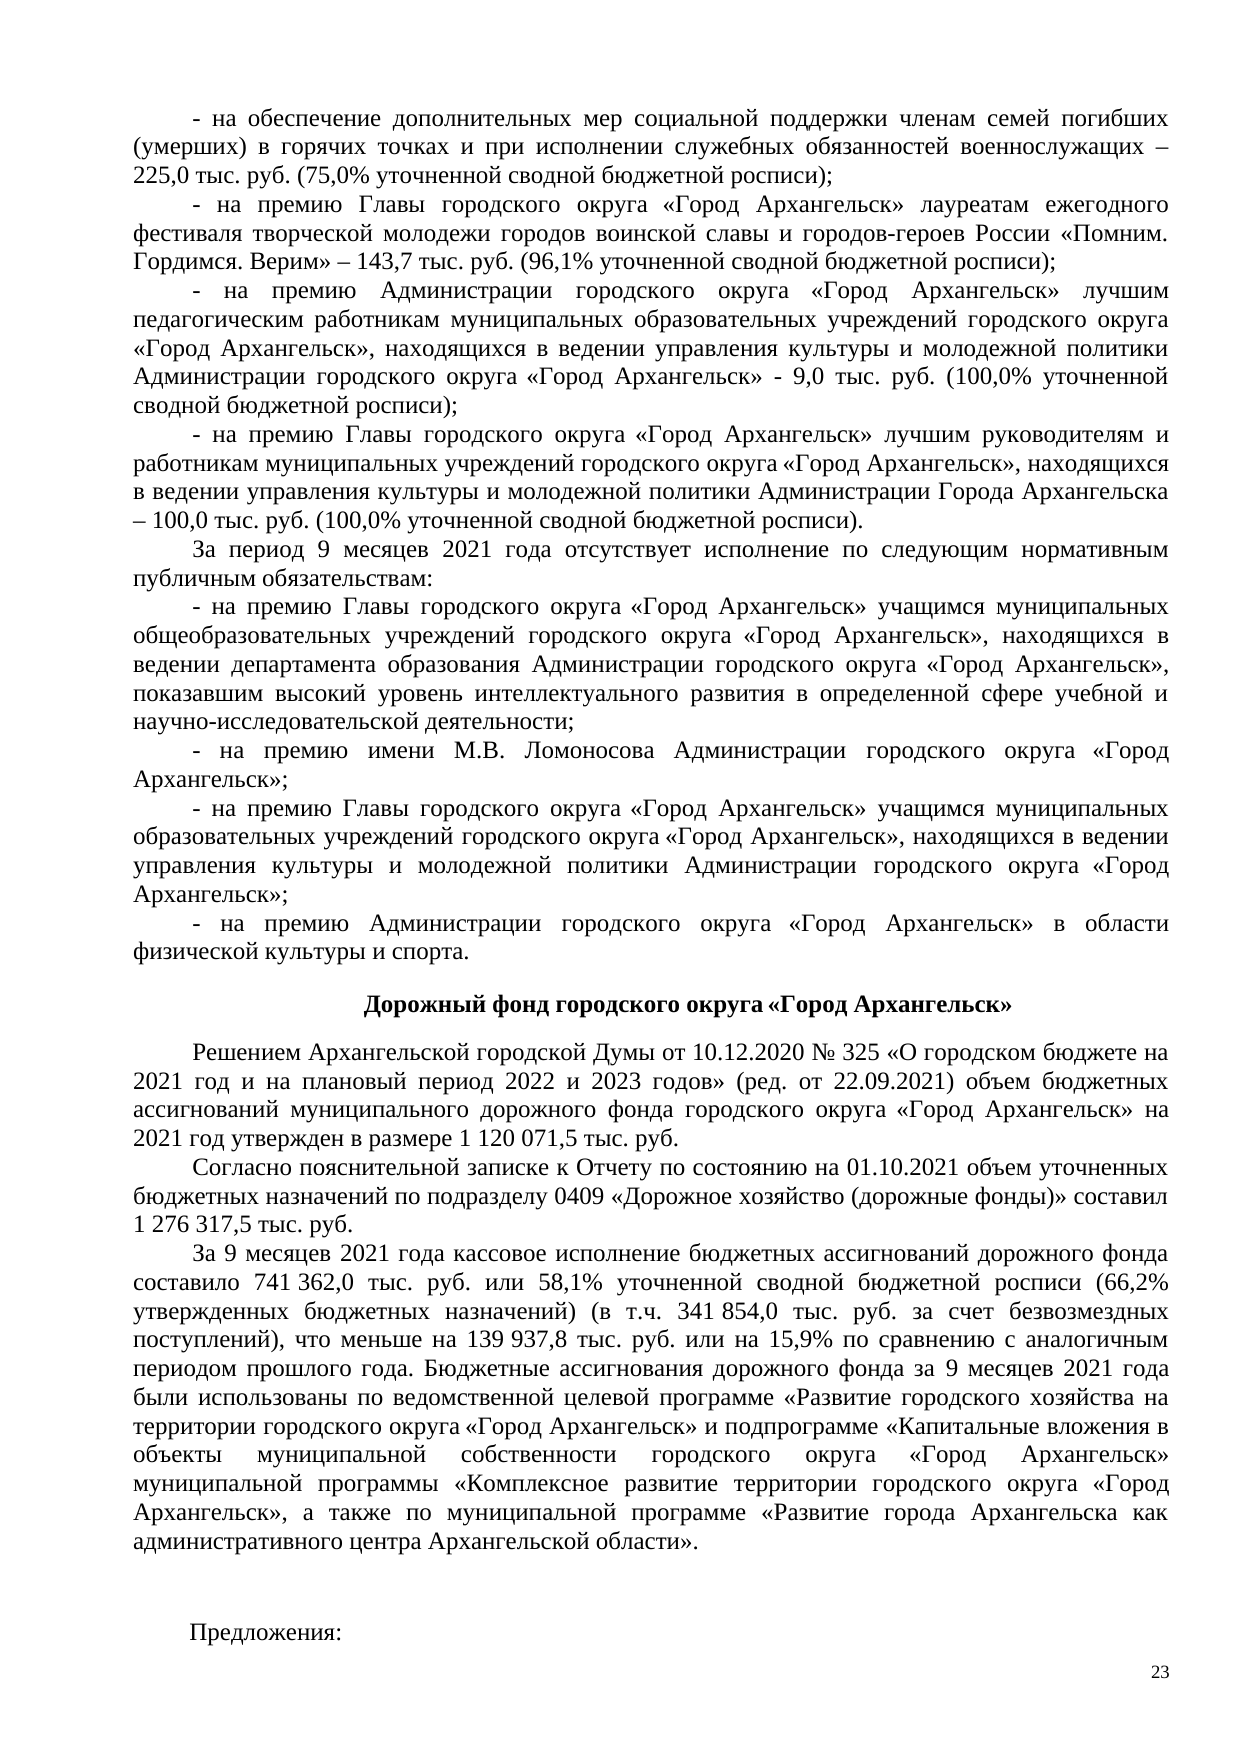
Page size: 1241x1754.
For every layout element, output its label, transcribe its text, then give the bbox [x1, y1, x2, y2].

text Дорожный фонд городского округа «Город Архангельск» [133, 989, 1169, 1018]
text Решением Архангельской городской Думы от 10.12.2020 № 325 «О городском бюджете на 2021 год и на плановый период 2022 и 2023 годов» (ред. от 22.09.2021) объем бюджетных ассигнований муниципального дорожного фонда городского округа «Город Архангельск» на 2021 год утвержден в размере 1 120 071,5 тыс. руб. [133, 1037, 1169, 1152]
text - на премию Главы городского округа «Город Архангельск» учащимся муниципальных общеобразовательных учреждений городского округа «Город Архангельск», находящихся в ведении департамента образования Администрации городского округа «Город Архангельск», показавшим высокий уровень интеллектуального развития в определенной сфере учебной и научно-исследовательской деятельности; [133, 591, 1169, 735]
text Согласно пояснительной записке к Отчету по состоянию на 01.10.2021 объем уточненных бюджетных назначений по подразделу 0409 «Дорожное хозяйство (дорожные фонды)» составил 1 276 317,5 тыс. руб. [133, 1152, 1169, 1238]
text Предложения: [133, 1617, 1169, 1646]
text - на премию Главы городского округа «Город Архангельск» лучшим руководителям и работникам муниципальных учреждений городского округа «Город Архангельск», находящихся в ведении управления культуры и молодежной политики Администрации Города Архангельска – 100,0 тыс. руб. (100,0% уточненной сводной бюджетной росписи). [133, 419, 1169, 534]
text За период 9 месяцев 2021 года отсутствует исполнение по следующим нормативным публичным обязательствам: [133, 534, 1169, 591]
text - на премию Администрации городского округа «Город Архангельск» лучшим педагогическим работникам муниципальных образовательных учреждений городского округа «Город Архангельск», находящихся в ведении управления культуры и молодежной политики Администрации городского округа «Город Архангельск» - 9,0 тыс. руб. (100,0% уточненной сводной бюджетной росписи); [133, 275, 1169, 419]
text - на премию Главы городского округа «Город Архангельск» учащимся муниципальных образовательных учреждений городского округа «Город Архангельск», находящихся в ведении управления культуры и молодежной политики Администрации городского округа «Город Архангельск»; [133, 793, 1169, 908]
text За 9 месяцев 2021 года кассовое исполнение бюджетных ассигнований дорожного фонда составило 741 362,0 тыс. руб. или 58,1% уточненной сводной бюджетной росписи (66,2% утвержденных бюджетных назначений) (в т.ч. 341 854,0 тыс. руб. за счет безвозмездных поступлений), что меньше на 139 937,8 тыс. руб. или на 15,9% по сравнению с аналогичным периодом прошлого года. Бюджетные ассигнования дорожного фонда за 9 месяцев 2021 года были использованы по ведомственной целевой программе «Развитие городского хозяйства на территории городского округа «Город Архангельск» и подпрограмме «Капитальные вложения в объекты муниципальной собственности городского округа «Город Архангельск» муниципальной программы «Комплексное развитие территории городского округа «Город Архангельск», а также по муниципальной программе «Развитие города Архангельска как административного центра Архангельской области». [133, 1238, 1169, 1554]
text - на премию Главы городского округа «Город Архангельск» лауреатам ежегодного фестиваля творческой молодежи городов воинской славы и городов-героев России «Помним. Гордимся. Верим» – 143,7 тыс. руб. (96,1% уточненной сводной бюджетной росписи); [133, 189, 1169, 275]
text - на премию Администрации городского округа «Город Архангельск» в области физической культуры и спорта. [133, 908, 1169, 965]
text - на обеспечение дополнительных мер социальной поддержки членам семей погибших (умерших) в горячих точках и при исполнении служебных обязанностей военнослужащих – 225,0 тыс. руб. (75,0% уточненной сводной бюджетной росписи); [133, 103, 1169, 189]
text - на премию имени М.В. Ломоносова Администрации городского округа «Город Архангельск»; [133, 735, 1169, 793]
